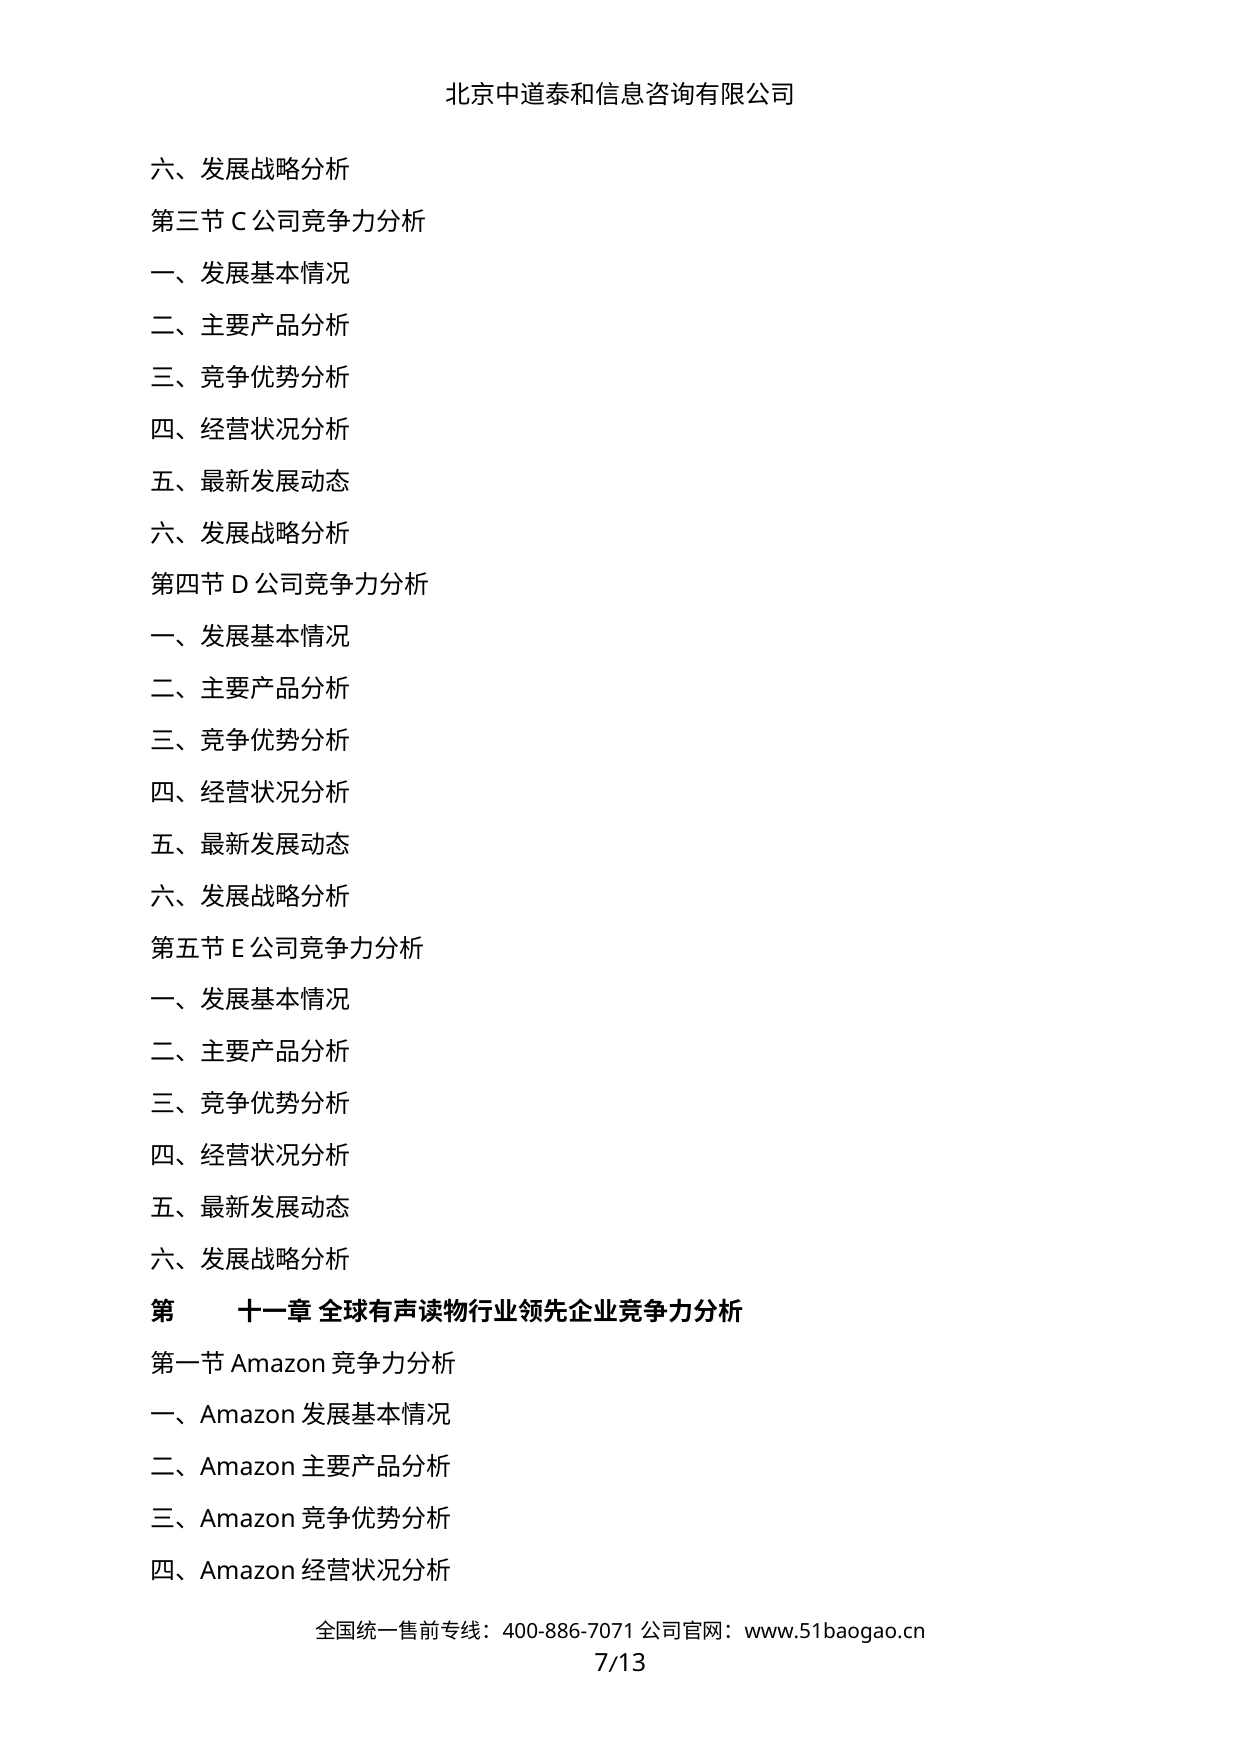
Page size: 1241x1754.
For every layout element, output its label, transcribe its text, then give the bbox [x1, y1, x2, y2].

text 四、经营状况分析 [150, 409, 1090, 446]
text 三、竞争优势分析 [150, 721, 1090, 757]
text 三、Amazon竞争优势分析 [150, 1499, 1090, 1535]
text 一、发展基本情况 [150, 980, 1090, 1016]
text 第 十一章 全球有声读物行业领先企业竞争力分析 [150, 1291, 1090, 1327]
text 二、主要产品分析 [150, 669, 1090, 705]
text 六、发展战略分析 [150, 150, 1090, 186]
text 一、发展基本情况 [150, 617, 1090, 653]
text 六、发展战略分析 [150, 513, 1090, 549]
text 第一节 Amazon竞争力分析 [150, 1343, 1090, 1379]
text 四、Amazon经营状况分析 [150, 1551, 1090, 1587]
text 四、经营状况分析 [150, 1136, 1090, 1172]
text 二、主要产品分析 [150, 1032, 1090, 1068]
text 二、主要产品分析 [150, 306, 1090, 342]
text 三、竞争优势分析 [150, 1084, 1090, 1120]
text 五、最新发展动态 [150, 824, 1090, 861]
text 第四节 D公司竞争力分析 [150, 565, 1090, 601]
text 第五节 E公司竞争力分析 [150, 928, 1090, 964]
text 三、竞争优势分析 [150, 357, 1090, 394]
text 二、Amazon主要产品分析 [150, 1447, 1090, 1483]
text 一、Amazon发展基本情况 [150, 1395, 1090, 1431]
text 五、最新发展动态 [150, 1187, 1090, 1224]
text 一、发展基本情况 [150, 254, 1090, 290]
text 六、发展战略分析 [150, 1239, 1090, 1276]
text 第三节 C公司竞争力分析 [150, 202, 1090, 238]
text 五、最新发展动态 [150, 461, 1090, 497]
text 四、经营状况分析 [150, 772, 1090, 809]
text 六、发展战略分析 [150, 876, 1090, 912]
